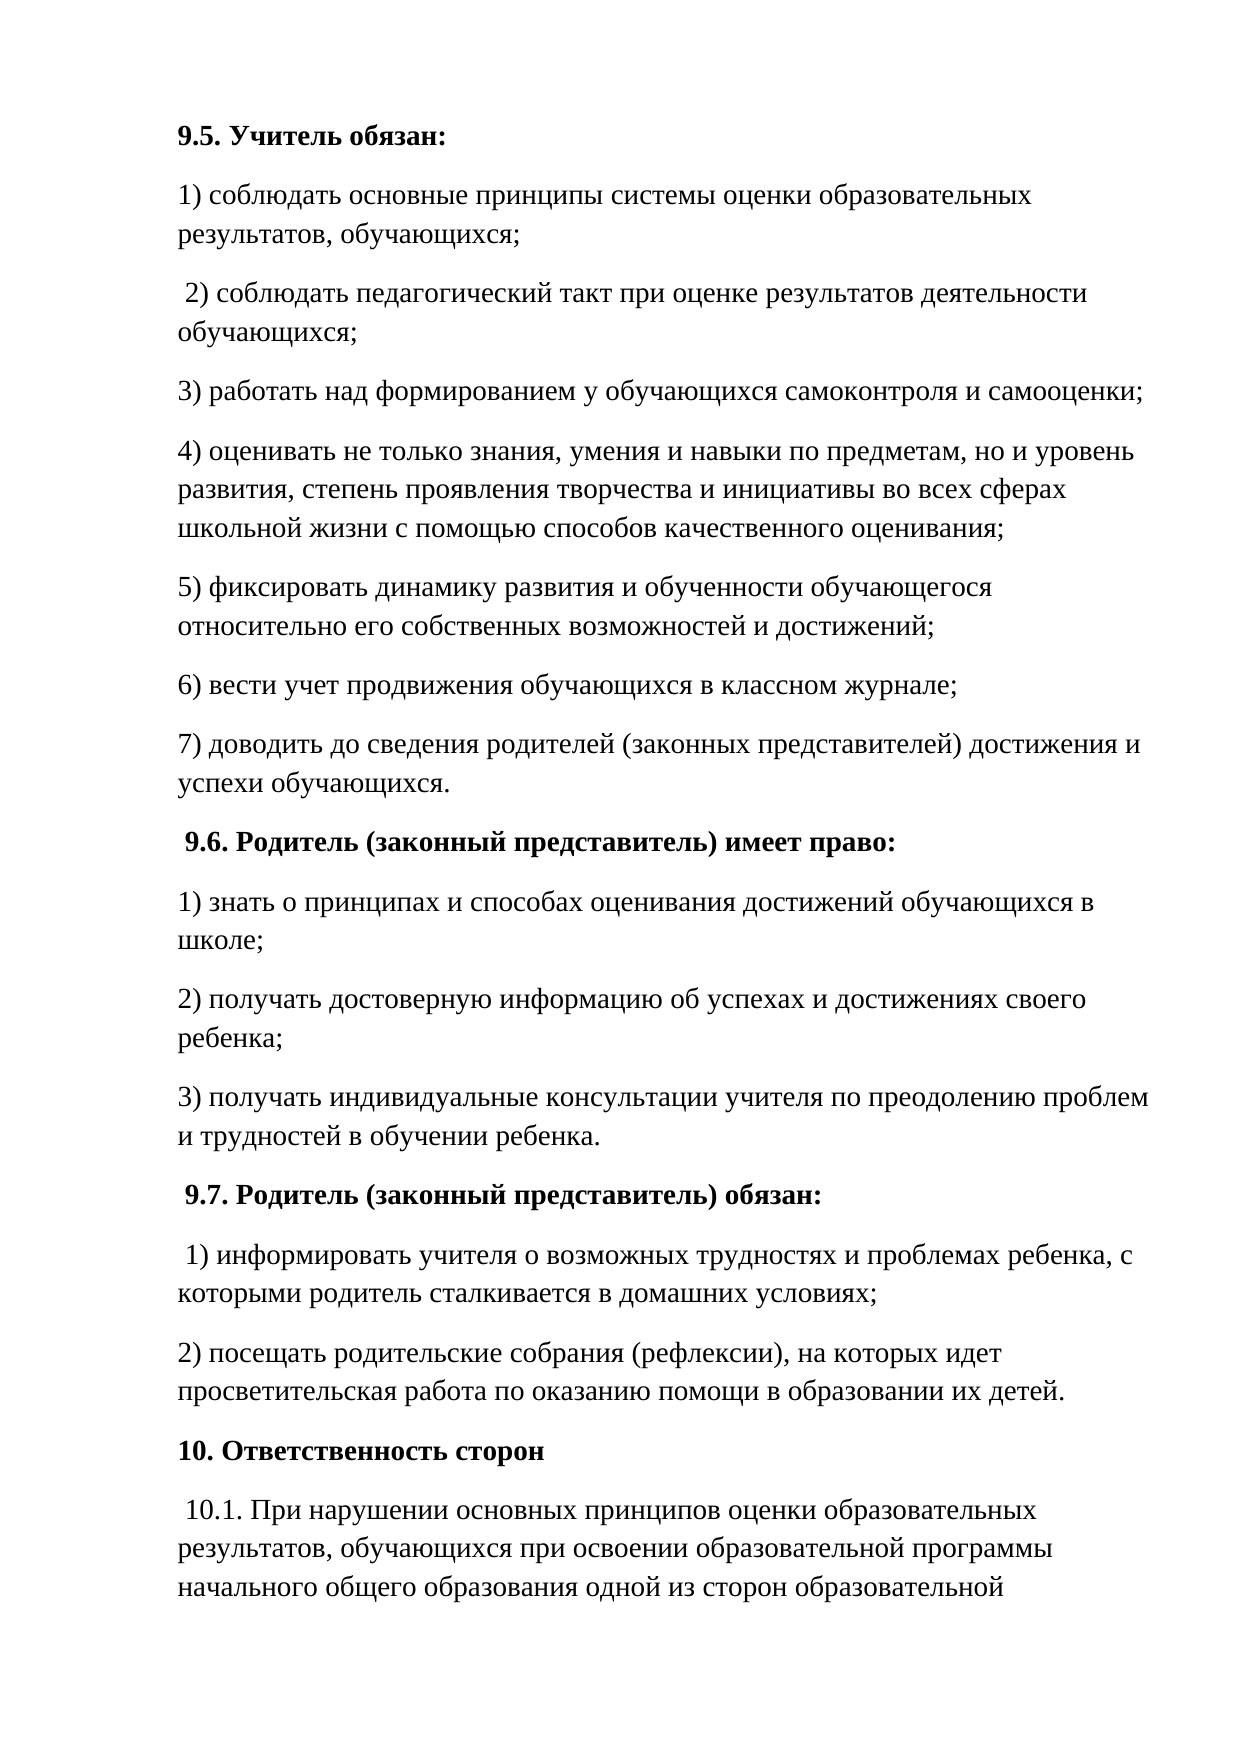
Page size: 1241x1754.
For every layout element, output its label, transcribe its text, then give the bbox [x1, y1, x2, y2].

text 1) информировать учителя о возможных трудностях и проблемах ребенка, с которыми родитель сталкивается в домашних условиях; [177, 1237, 1152, 1309]
text 9.7. Родитель (законный представитель) обязан: [177, 1177, 1152, 1211]
text 5) фиксировать динамику развития и обученности обучающегося относительно его собственных возможностей и достижений; [177, 569, 1152, 641]
text 2) соблюдать педагогический такт при оценке результатов деятельности обучающихся; [177, 275, 1152, 347]
text 4) оценивать не только знания, умения и навыки по предметам, но и уровень развития, степень проявления творчества и инициативы во всех сферах школьной жизни с помощью способов качественного оценивания; [177, 433, 1152, 543]
text 2) получать достоверную информацию об успехах и достижениях своего ребенка; [177, 982, 1152, 1054]
text 1) соблюдать основные принципы системы оценки образовательных результатов, обучающихся; [177, 177, 1152, 249]
text 6) вести учет продвижения обучающихся в классном журнале; [177, 667, 1152, 701]
text 7) доводить до сведения родителей (законных представителей) достижения и успехи обучающихся. [177, 726, 1152, 798]
text 3) получать индивидуальные консультации учителя по преодолению проблем и трудностей в обучении ребенка. [177, 1079, 1152, 1152]
text 9.5. Учитель обязан: [177, 118, 1152, 152]
text 3) работать над формированием у обучающихся самоконтроля и самооценки; [177, 373, 1152, 407]
text 9.6. Родитель (законный представитель) имеет право: [177, 824, 1152, 858]
text 1) знать о принципах и способах оценивания достижений обучающихся в школе; [177, 884, 1152, 956]
text 10. Ответственность сторон [177, 1433, 1152, 1466]
text 2) посещать родительские собрания (рефлексии), на которых идет просветительская работа по оказанию помощи в образовании их детей. [177, 1335, 1152, 1407]
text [177, 1492, 1152, 1603]
